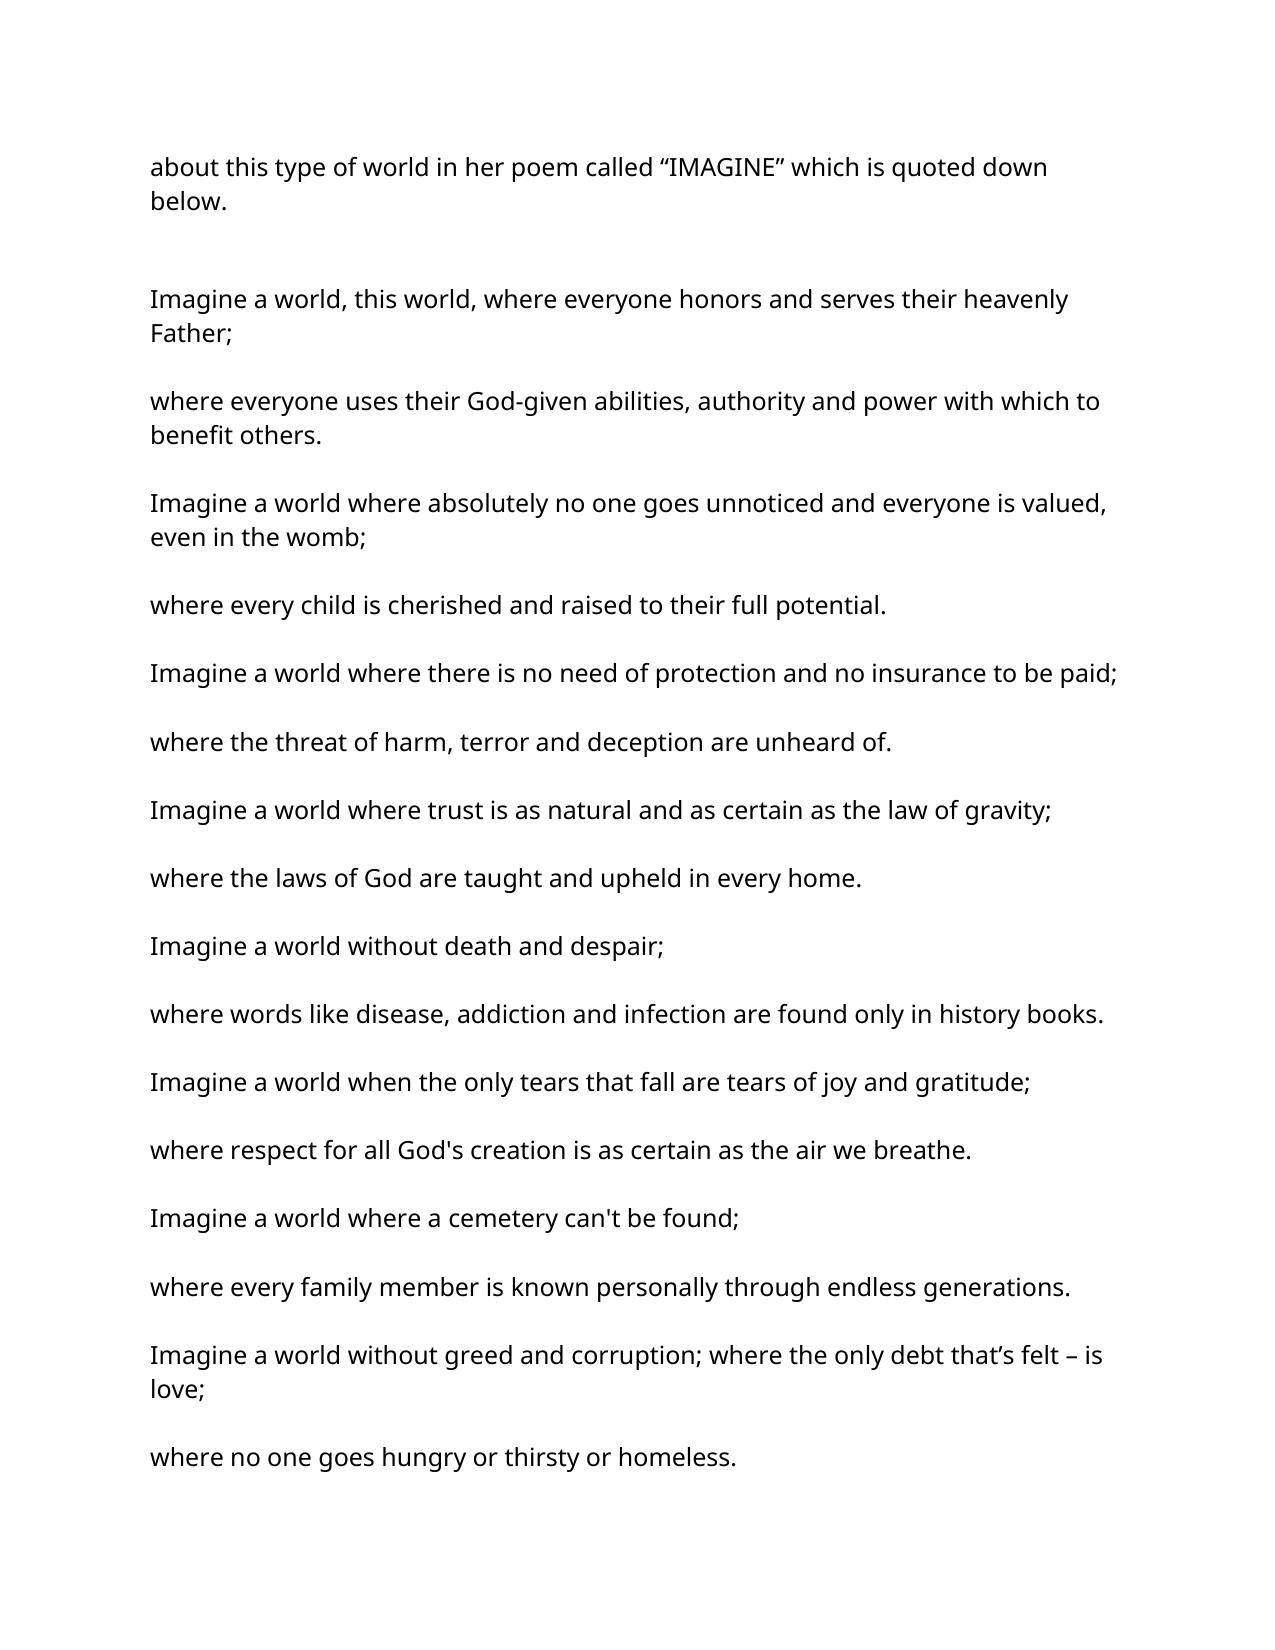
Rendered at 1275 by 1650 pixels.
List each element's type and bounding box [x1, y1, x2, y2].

text [150, 150, 1125, 218]
text [150, 247, 1125, 1473]
